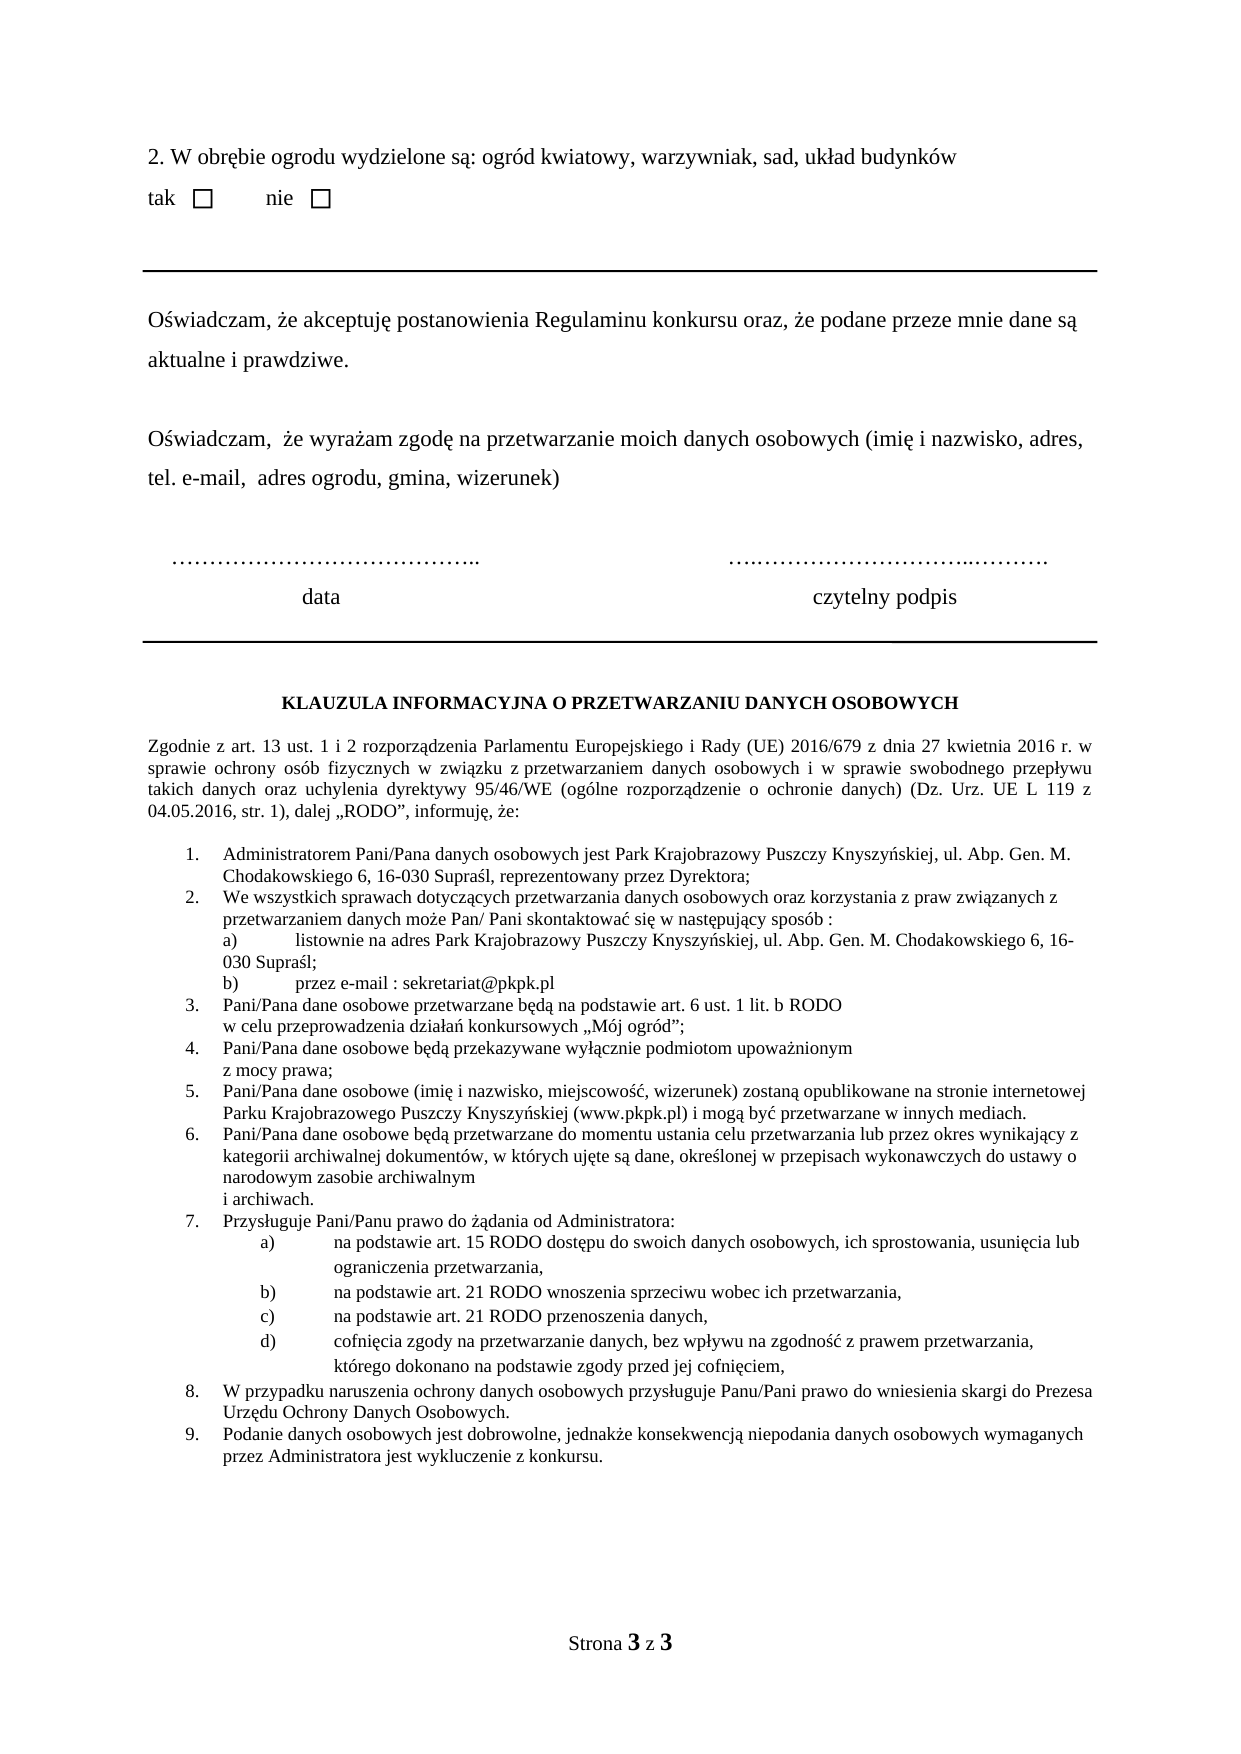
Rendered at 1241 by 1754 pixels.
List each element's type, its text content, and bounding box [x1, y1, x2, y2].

list Administratorem Pani/Pana danych osobowych jest Park Krajobrazowy Puszczy Knyszyńskiej, ul. Abp. Gen. M. Chodakowskiego 6, 16-030 Supraśl, reprezentowany przez Dyrektora; [185, 843, 1093, 886]
list na podstawie art. 21 RODO wnoszenia sprzeciwu wobec ich przetwarzania, [260, 1281, 1093, 1302]
text 2. W obrębie ogrodu wydzielone są: ogród kwiatowy, warzywniak, sad, układ budynków [148, 143, 1093, 169]
text KLAUZULA INFORMACYJNA O PRZETWARZANIU DANYCH OSOBOWYCH [148, 692, 1093, 713]
text data czytelny podpis [148, 583, 1093, 609]
list cofnięcia zgody na przetwarzanie danych, bez wpływu na zgodność z prawem przetwarzania, którego dokonano na podstawie zgody przed jej cofnięciem, [260, 1330, 1093, 1377]
list We wszystkich sprawach dotyczących przetwarzania danych osobowych oraz korzystania z praw związanych z przetwarzaniem danych może Pan/ Pani skontaktować się w następujący sposób : a) listownie na adres Park Krajobrazowy Puszczy Knyszyńskiej, ul. Abp. Gen. M. Chodakowskiego 6, 16-030 Supraśl; b) przez e-mail : sekretariat@pkpk.pl [185, 886, 1093, 994]
list na podstawie art. 21 RODO przenoszenia danych, [260, 1305, 1093, 1327]
text Zgodnie z art. 13 ust. 1 i 2 rozporządzenia Parlamentu Europejskiego i Rady (UE) 2016/679 z dnia 27 kwietnia 2016 r. w sprawie ochrony osób fizycznych w związku z przetwarzaniem danych osobowych i w sprawie swobodnego przepływu takich danych oraz uchylenia dyrektywy 95/46/WE (ogólne rozporządzenie o ochronie danych) (Dz. Urz. UE L 119 z 04.05.2016, str. 1), dalej „RODO”, informuję, że: [148, 735, 1093, 821]
text Oświadczam, że akceptuję postanowienia Regulaminu konkursu oraz, że podane przeze mnie dane są aktualne i prawdziwe. [148, 306, 1093, 372]
list Podanie danych osobowych jest dobrowolne, jednakże konsekwencją niepodania danych osobowych wymaganych przez Administratora jest wykluczenie z konkursu. [185, 1423, 1093, 1466]
text Oświadczam, że wyrażam zgodę na przetwarzanie moich danych osobowych (imię i nazwisko, adres, tel. e-mail, adres ogrodu, gmina, wizerunek) [148, 425, 1093, 491]
text tak ⃞ nie ⃞ [148, 182, 1093, 210]
text ………………………………….. ….………………………..………. [148, 543, 1093, 570]
list Przysługuje Pani/Panu prawo do żądania od Administratora: [185, 1209, 1093, 1231]
list W przypadku naruszenia ochrony danych osobowych przysługuje Panu/Pani prawo do wniesienia skargi do Prezesa Urzędu Ochrony Danych Osobowych. [185, 1380, 1093, 1423]
list Pani/Pana dane osobowe (imię i nazwisko, miejscowość, wizerunek) zostaną opublikowane na stronie internetowej Parku Krajobrazowego Puszczy Knyszyńskiej (www.pkpk.pl) i mogą być przetwarzane w innych mediach. [185, 1080, 1093, 1123]
list Pani/Pana dane osobowe przetwarzane będą na podstawie art. 6 ust. 1 lit. b RODO w celu przeprowadzenia działań konkursowych „Mój ogród”; [185, 994, 1093, 1037]
list na podstawie art. 15 RODO dostępu do swoich danych osobowych, ich sprostowania, usunięcia lub ograniczenia przetwarzania, [260, 1231, 1093, 1277]
list Pani/Pana dane osobowe będą przekazywane wyłącznie podmiotom upoważnionym z mocy prawa; [185, 1037, 1093, 1080]
list Pani/Pana dane osobowe będą przetwarzane do momentu ustania celu przetwarzania lub przez okres wynikający z kategorii archiwalnej dokumentów, w których ujęte są dane, określonej w przepisach wykonawczych do ustawy o narodowym zasobie archiwalnym i archiwach. [185, 1123, 1093, 1209]
